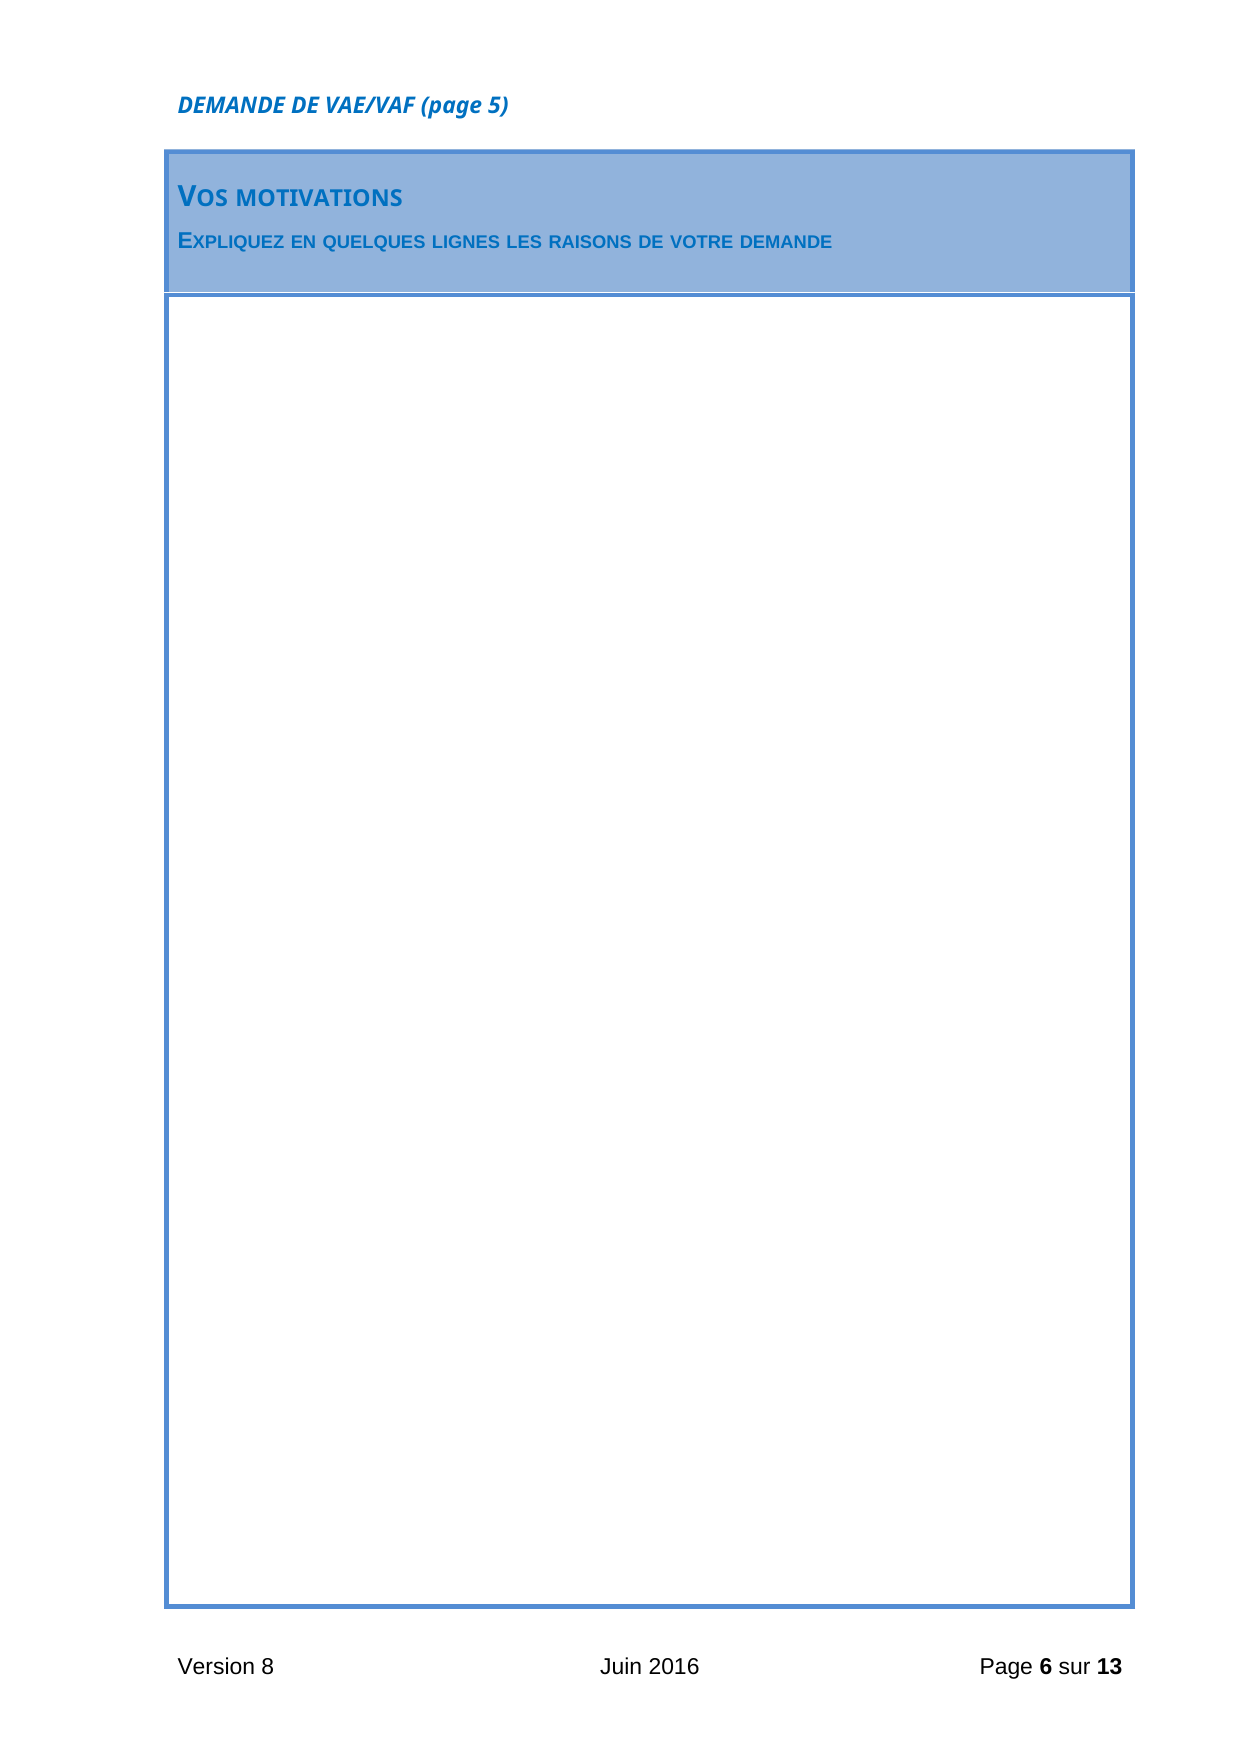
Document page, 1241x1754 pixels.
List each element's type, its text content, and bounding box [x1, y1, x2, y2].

text DEMANDE DE VAE/VAF (page 5) [177, 89, 1122, 120]
text Vos motivations [169, 154, 1130, 202]
text Expliquez en quelques lignes les raisons de votre demande [169, 202, 1130, 241]
